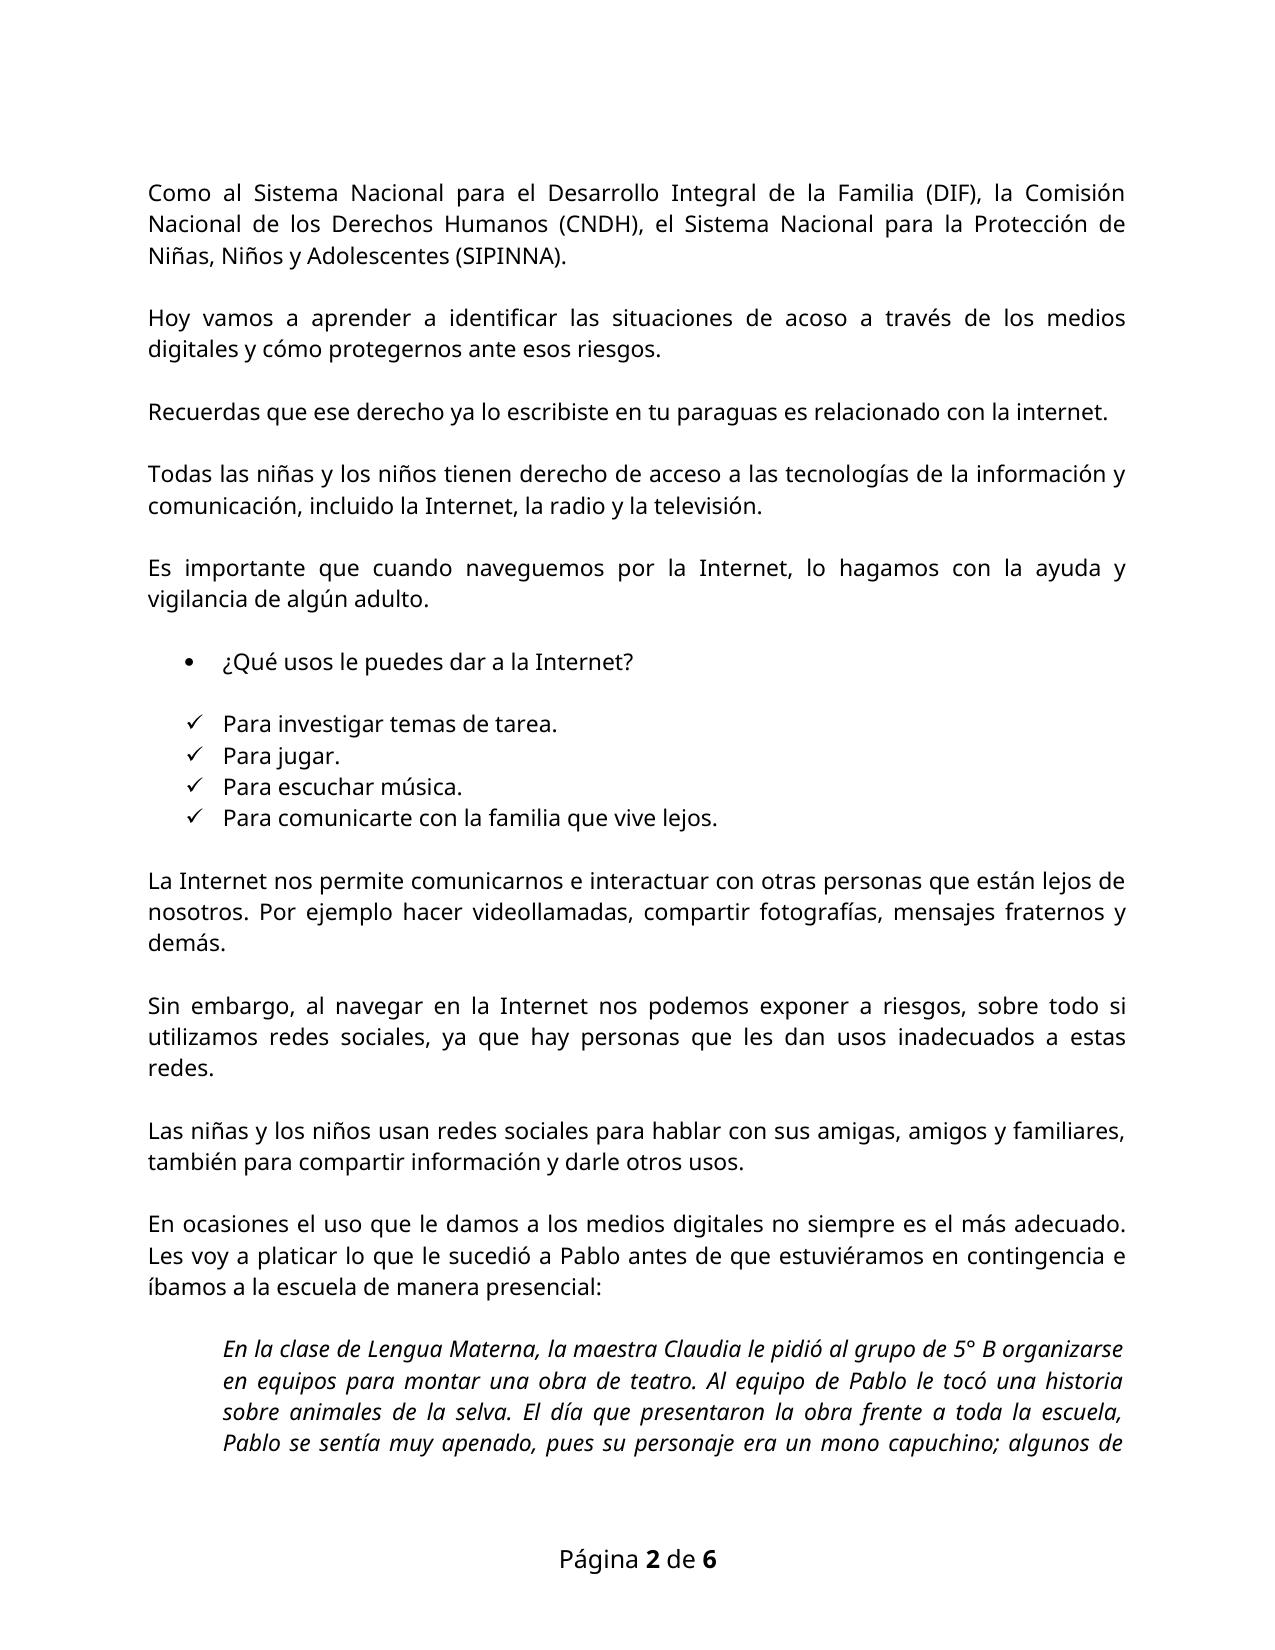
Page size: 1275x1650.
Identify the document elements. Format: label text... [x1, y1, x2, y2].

list Para investigar temas de tarea. [185, 708, 1127, 740]
text La Internet nos permite comunicarnos e interactuar con otras personas que están lejos de nosotros. Por ejemplo hacer videollamadas, compartir fotografías, mensajes fraternos y demás. [148, 865, 1127, 958]
list Para escuchar música. [185, 771, 1127, 802]
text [148, 177, 1127, 271]
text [223, 1333, 1127, 1458]
text Las niñas y los niños usan redes sociales para hablar con sus amigas, amigos y familiares, también para compartir información y darle otros usos. [148, 1115, 1127, 1177]
list Para jugar. [185, 740, 1127, 771]
text Hoy vamos a aprender a identificar las situaciones de acoso a través de los medios digitales y cómo protegernos ante esos riesgos. [148, 302, 1127, 365]
text Es importante que cuando naveguemos por la Internet, lo hagamos con la ayuda y vigilancia de algún adulto. [148, 552, 1127, 615]
text Recuerdas que ese derecho ya lo escribiste en tu paraguas es relacionado con la internet. [148, 396, 1127, 427]
text Sin embargo, al navegar en la Internet nos podemos exponer a riesgos, sobre todo si utilizamos redes sociales, ya que hay personas que les dan usos inadecuados a estas redes. [148, 990, 1127, 1083]
text En ocasiones el uso que le damos a los medios digitales no siempre es el más adecuado. Les voy a platicar lo que le sucedió a Pablo antes de que estuviéramos en contingencia e íbamos a la escuela de manera presencial: [148, 1208, 1127, 1302]
list ¿Qué usos le puedes dar a la Internet? [185, 646, 1127, 677]
text Todas las niñas y los niños tienen derecho de acceso a las tecnologías de la información y comunicación, incluido la Internet, la radio y la televisión. [148, 458, 1127, 521]
list Para comunicarte con la familia que vive lejos. [185, 802, 1127, 833]
